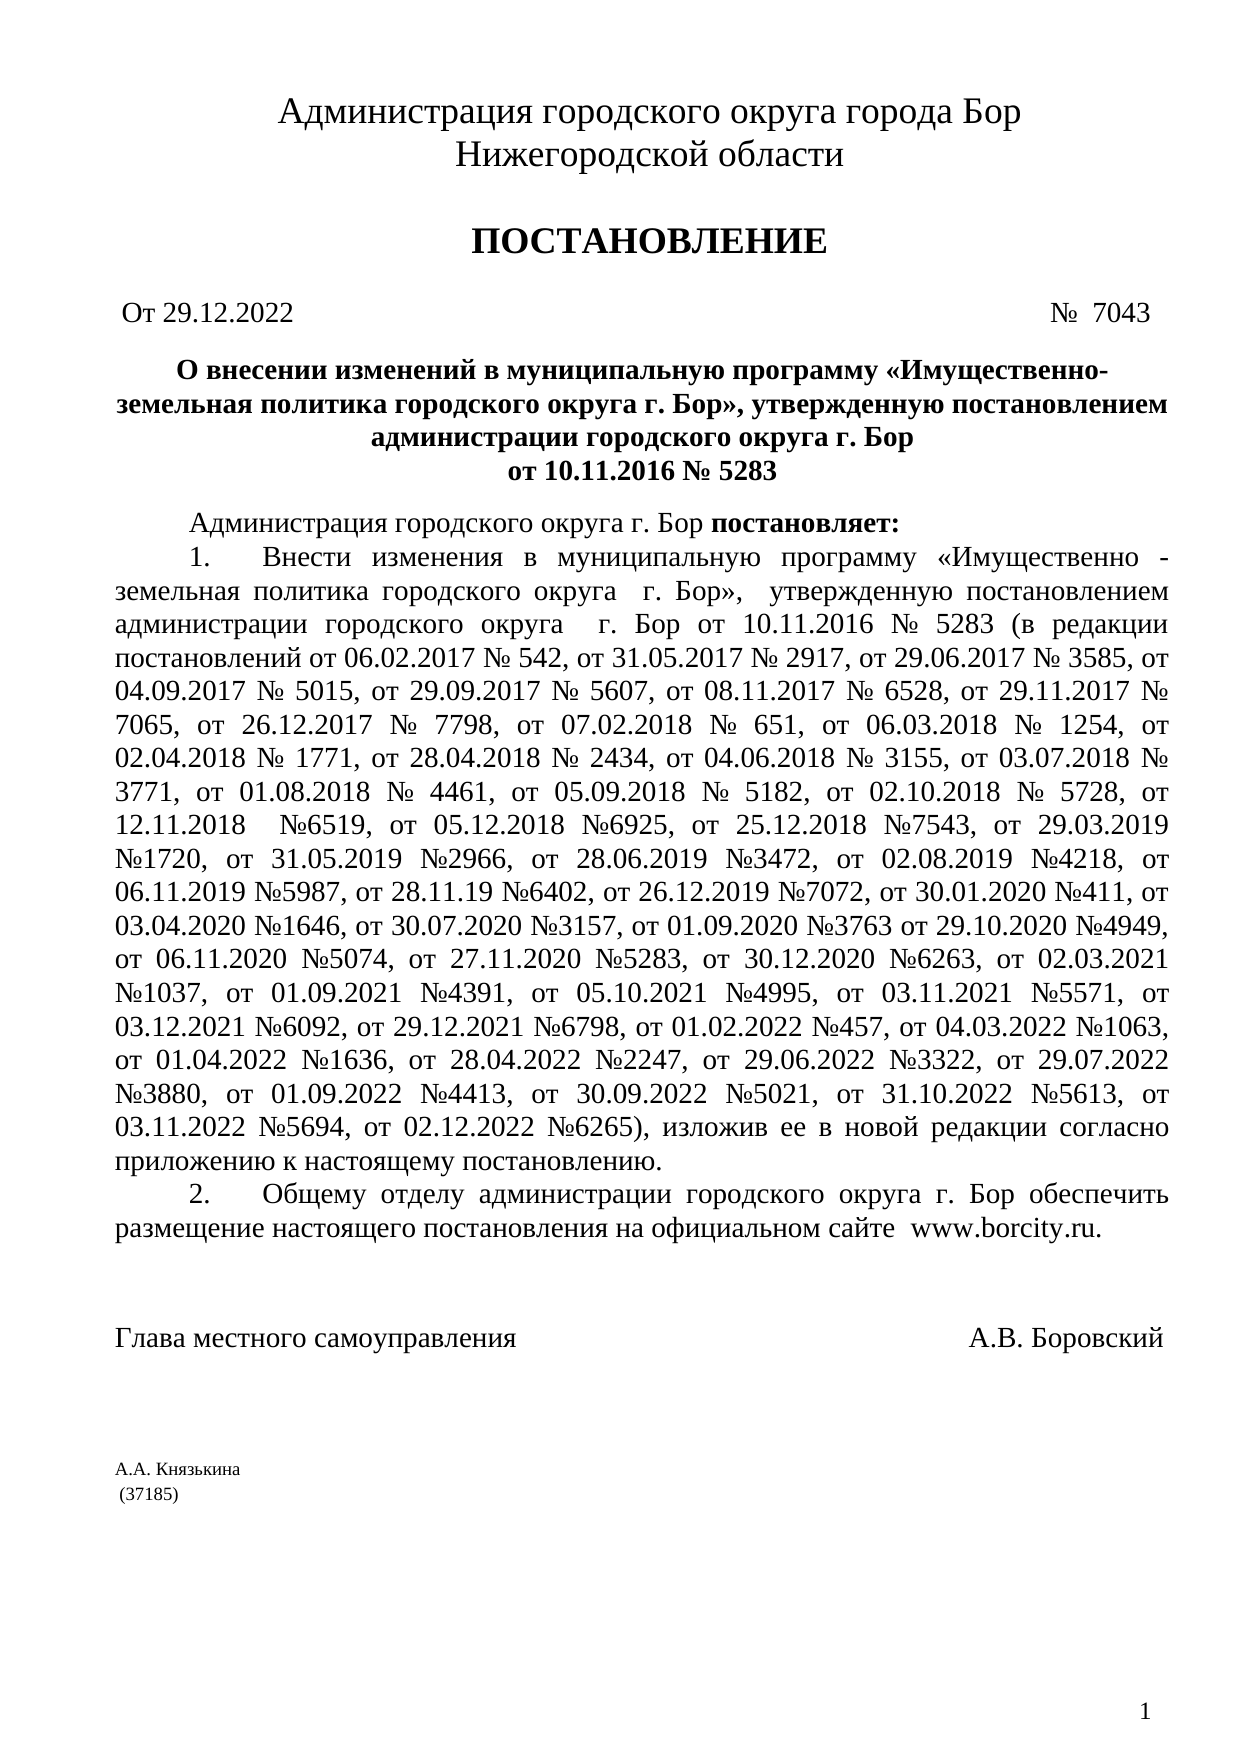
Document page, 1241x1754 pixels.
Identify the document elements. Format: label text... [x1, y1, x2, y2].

text Администрация городского округа города Бор [148, 89, 1152, 132]
table_header № 7043 [594, 295, 1179, 328]
table_header О внесении изменений в муниципальную программу «Имущественно- земельная политика городского округа г. Бор», утвержденную постановлением администрации городского округа г. Бор от 10.11.2016 № 5283 [103, 352, 1181, 506]
text Нижегородской области [148, 132, 1152, 175]
text ПОСТАНОВЛЕНИЕ [148, 218, 1152, 261]
table_header От 29.12.2022 [110, 295, 594, 328]
table_cell Администрация городского округа г. Бор постановляет: Внести изменения в муниципальную программу «Имущественно - земельная политика городского округа г. Бор», утвержденную постановлением администрации городского округа г. Бор от 10.11.2016 № 5283 (в редакции постановлений от 06.02.2017 № 542, от 31.05.2017 № 2917, от 29.06.2017 № 3585, от 04.09.2017 № 5015, от 29.09.2017 № 5607, от 08.11.2017 № 6528, от 29.11.2017 № 7065, от 26.12.2017 № 7798, от 07.02.2018 № 651, от 06.03.2018 № 1254, от 02.04.2018 № 1771, от 28.04.2018 № 2434, от 04.06.2018 № 3155, от 03.07.2018 № 3771, от 01.08.2018 № 4461, от 05.09.2018 № 5182, от 02.10.2018 № 5728, от 12.11.2018 №6519, от 05.12.2018 №6925, от 25.12.2018 №7543, от 29.03.2019 №1720, от 31.05.2019 №2966, от 28.06.2019 №3472, от 02.08.2019 №4218, от 06.11.2019 №5987, от 28.11.19 №6402, от 26.12.2019 №7072, от 30.01.2020 №411, от 03.04.2020 №1646, от 30.07.2020 №3157, от 01.09.2020 №3763 от 29.10.2020 №4949, от 06.11.2020 №5074, от 27.11.2020 №5283, от 30.12.2020 №6263, от 02.03.2021 №1037, от 01.09.2021 №4391, от 05.10.2021 №4995, от 03.11.2021 №5571, от 03.12.2021 №6092, от 29.12.2021 №6798, от 01.02.2022 №457, от 04.03.2022 №1063, от 01.04.2022 №1636, от 28.04.2022 №2247, от 29.06.2022 №3322, от 29.07.2022 №3880, от 01.09.2022 №4413, от 30.09.2022 №5021, от 31.10.2022 №5613, от 03.11.2022 №5694, от 02.12.2022 №6265), изложив ее в новой редакции согласно приложению к настоящему постановлению. Общему отделу администрации городского округа г. Бор обеспечить размещение настоящего постановления на официальном сайте www.borcity.ru. Глава местного самоуправления А.В. Боровский А.А. Князькина (37185) [103, 506, 1181, 1509]
